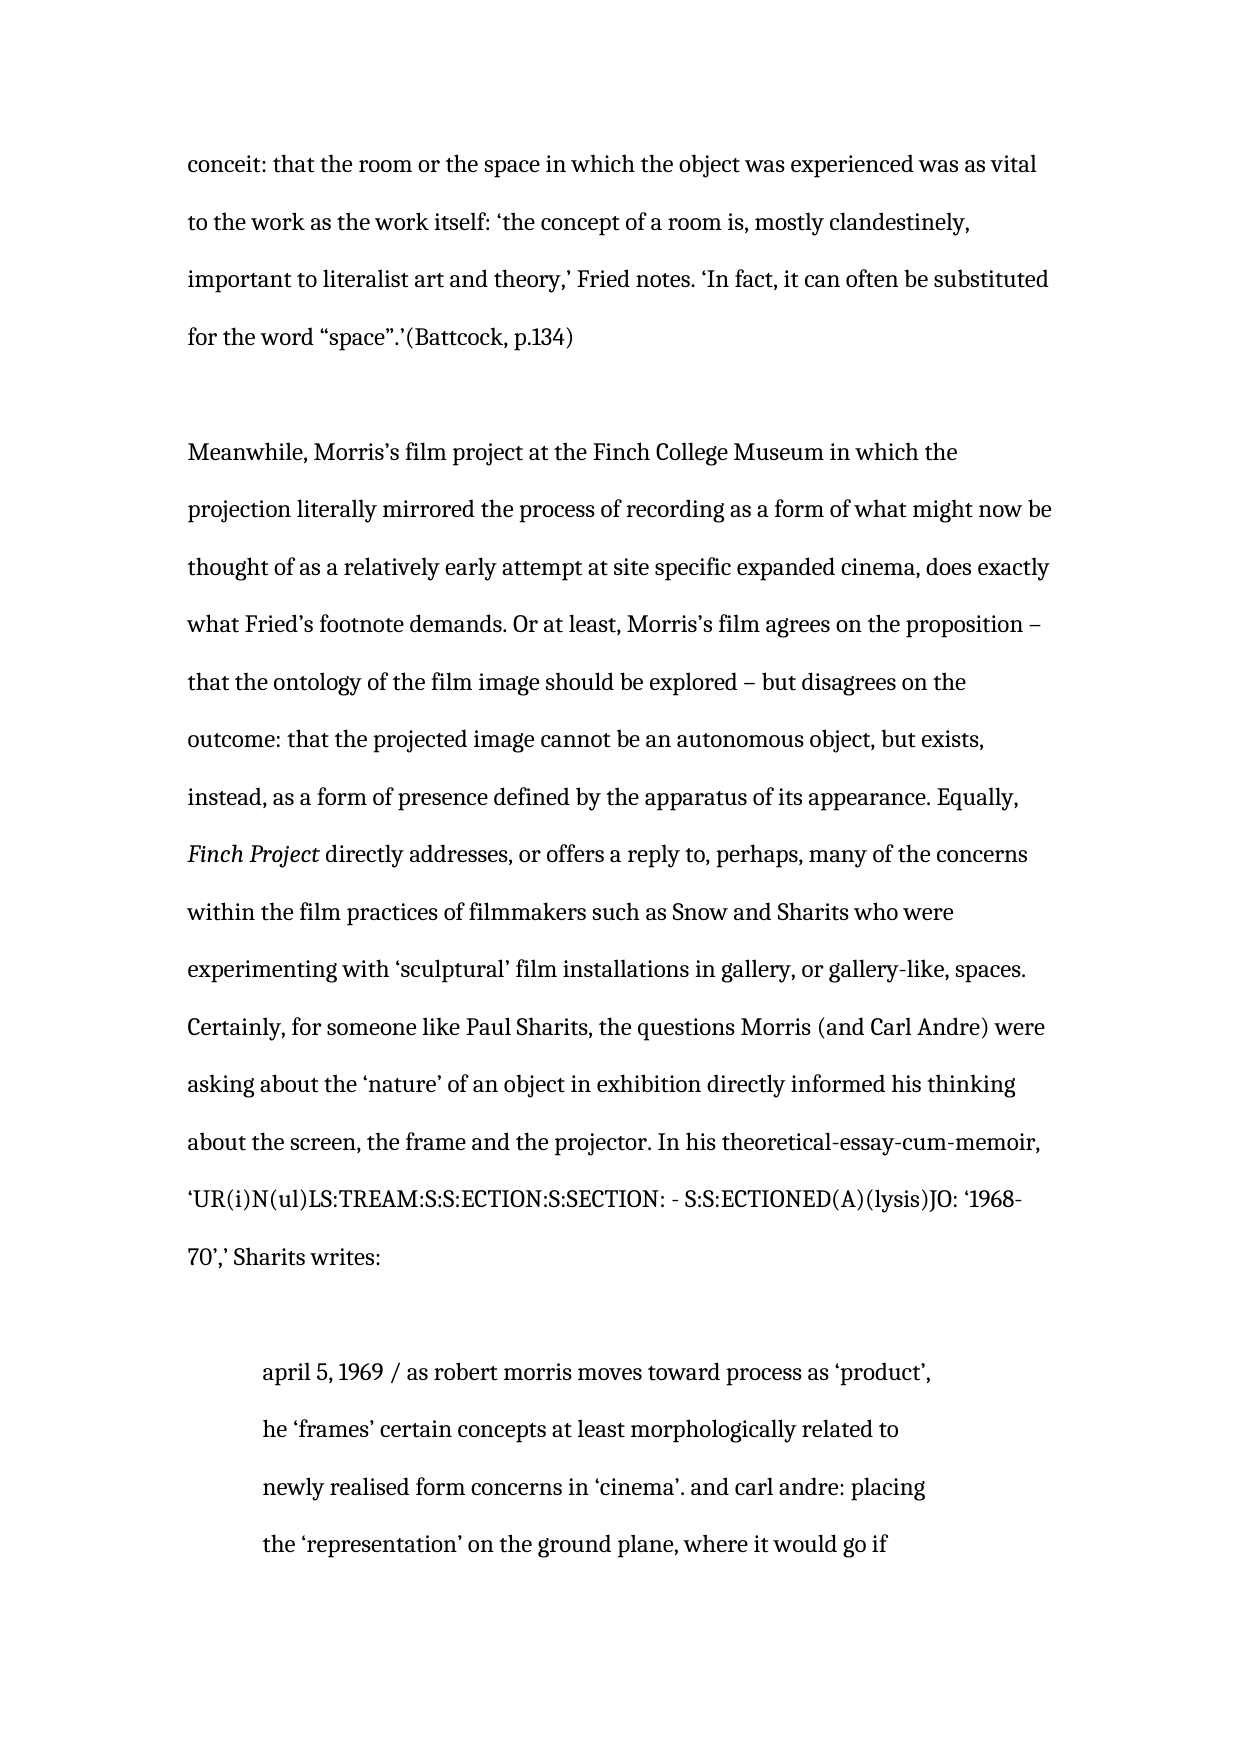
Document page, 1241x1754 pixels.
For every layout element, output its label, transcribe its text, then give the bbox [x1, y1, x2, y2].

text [187, 150, 1053, 351]
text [262, 1357, 938, 1559]
text Meanwhile, Morris’s film project at the Finch College Museum in which the projection literally mirrored the process of recording as a form of what might now be thought of as a relatively early attempt at site specific expanded cinema, does exactly what Fried’s footnote demands. Or at least, Morris’s film agrees on the proposition – that the ontology of the film image should be explored – but disagrees on the outcome: that the projected image cannot be an autonomous object, but exists, instead, as a form of presence defined by the apparatus of its appearance. Equally, Finch Project directly addresses, or offers a reply to, perhaps, many of the concerns within the film practices of filmmakers such as Snow and Sharits who were experimenting with ‘sculptural’ film installations in gallery, or gallery-like, spaces. Certainly, for someone like Paul Sharits, the questions Morris (and Carl Andre) were asking about the ‘nature’ of an object in exhibition directly informed his thinking about the screen, the frame and the projector. In his theoretical-essay-cum-memoir, ‘UR(i)N(ul)LS:TREAM:S:S:ECTION:S:SECTION: - S:S:ECTIONED(A)(lysis)JO: ‘1968-70’,’ Sharits writes: [187, 437, 1053, 1271]
